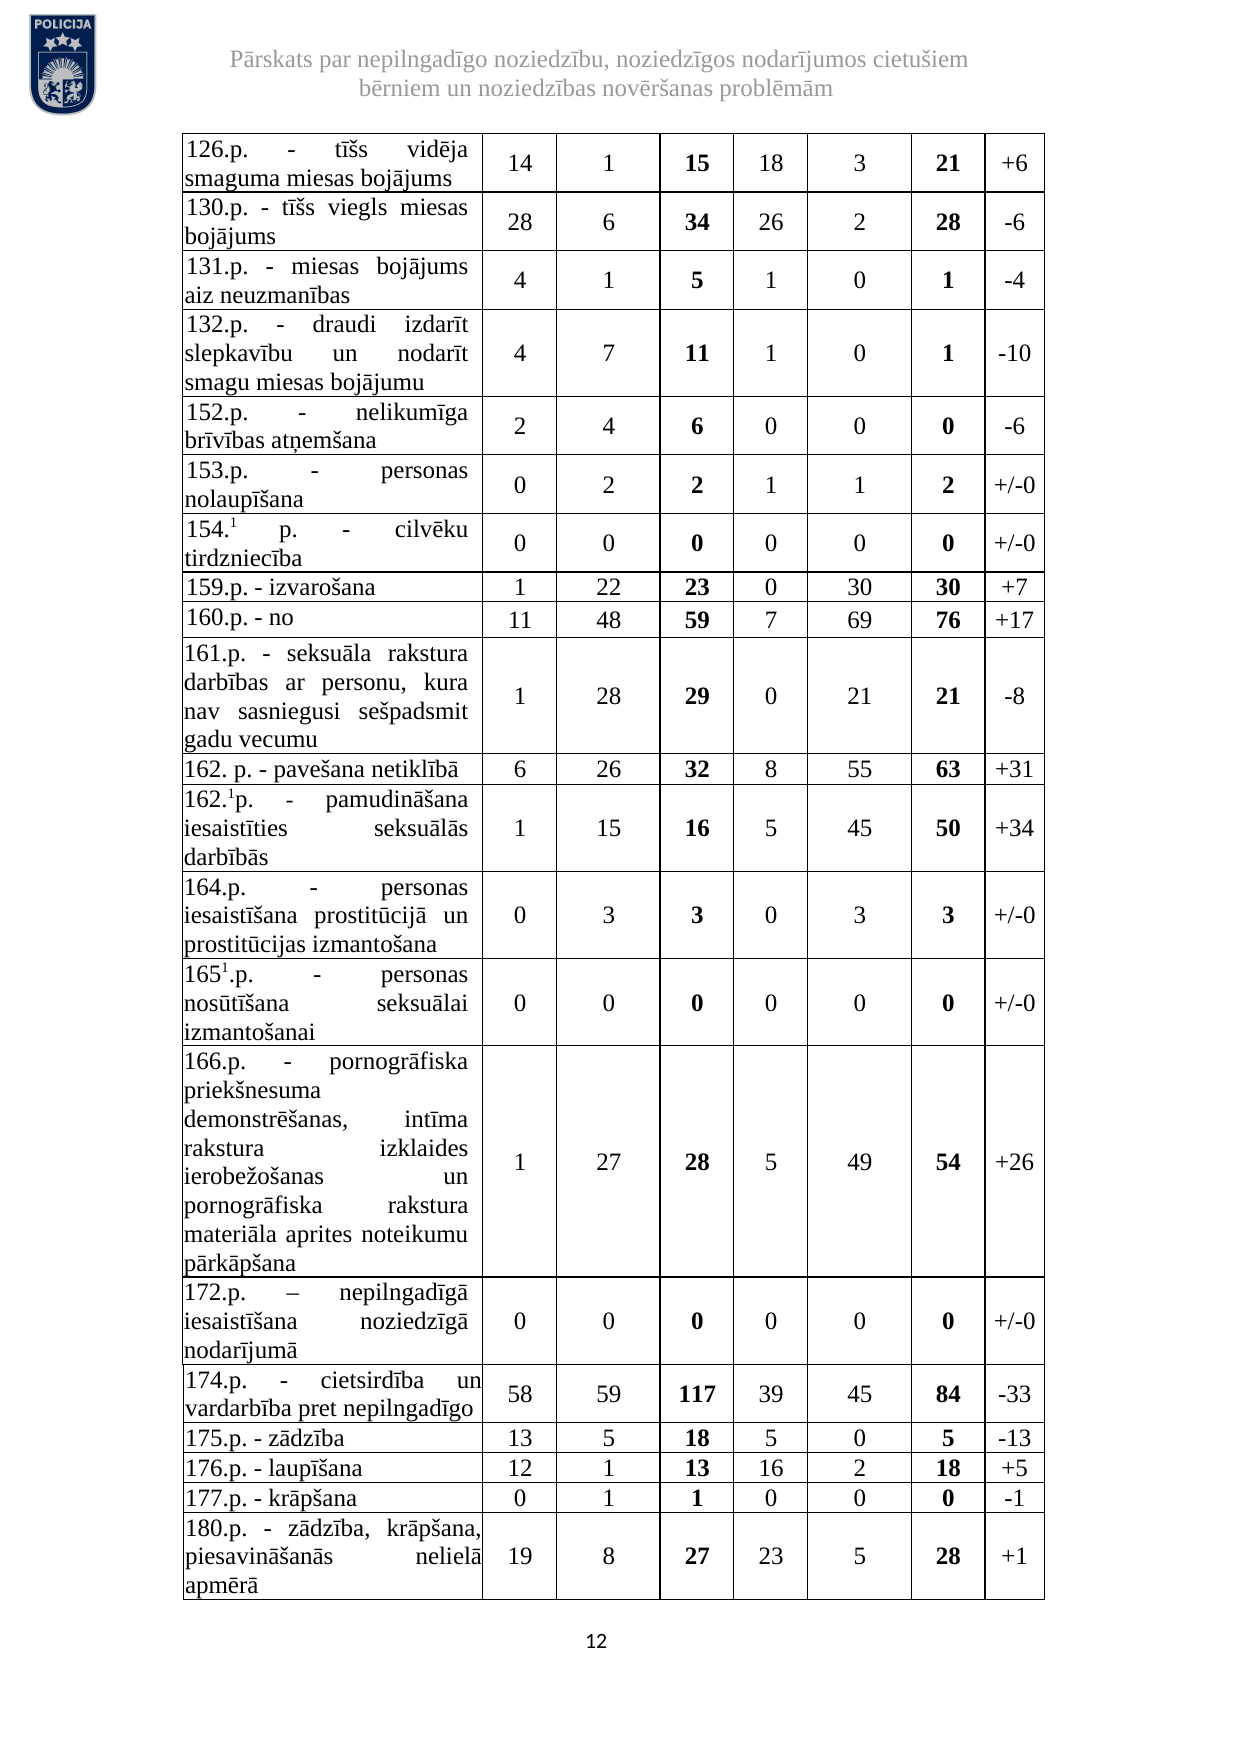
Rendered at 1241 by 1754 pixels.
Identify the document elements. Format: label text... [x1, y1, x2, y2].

table_cell 162.1p. - pamudināšana iesaistīties seksuālās darbībās [183, 785, 482, 871]
table_cell 1 [912, 251, 984, 308]
table_cell 59 [557, 1365, 659, 1422]
table_cell 0 [808, 959, 911, 1045]
table_cell 7 [734, 602, 807, 637]
table_cell 1 [483, 638, 556, 753]
table_cell 0 [483, 455, 556, 513]
table_cell 29 [661, 638, 733, 753]
table_cell 28 [483, 193, 556, 250]
table_cell 18 [912, 1453, 984, 1482]
table_cell 6 [557, 193, 659, 250]
table_cell 4 [483, 310, 556, 396]
table_cell 11 [483, 602, 556, 637]
table_cell 49 [808, 1046, 911, 1276]
table_cell 166.p. - pornogrāfiska priekšnesuma demonstrēšanas, intīma rakstura izklaides ierobežošanas un pornogrāfiska rakstura materiāla aprites noteikumu pārkāpšana [183, 1046, 482, 1276]
table_cell -10 [986, 310, 1044, 396]
table_cell 18 [734, 134, 807, 191]
table_cell 54 [912, 1046, 984, 1276]
table_cell 160.p. - no [183, 602, 482, 637]
table_cell -33 [986, 1365, 1044, 1422]
table_cell 8 [557, 1513, 659, 1599]
table_cell 7 [557, 310, 659, 396]
table_cell 0 [734, 872, 807, 958]
table_cell 152.p. - nelikumīga brīvības atņemšana [183, 397, 482, 454]
table_cell 5 [912, 1423, 984, 1452]
table_cell 34 [661, 193, 733, 250]
table_cell 0 [483, 959, 556, 1045]
table_cell +31 [986, 754, 1044, 783]
table_cell 8 [734, 754, 807, 783]
table_cell 4 [483, 251, 556, 308]
table_cell -1 [986, 1483, 1044, 1512]
table_cell 16 [734, 1453, 807, 1482]
table_cell 3 [808, 872, 911, 958]
table_cell 16 [661, 785, 733, 871]
table_cell 45 [808, 1365, 911, 1422]
table_cell 21 [912, 134, 984, 191]
table_cell 0 [808, 514, 911, 571]
table_cell 5 [734, 1423, 807, 1452]
table_cell 0 [734, 1483, 807, 1512]
table_cell 4 [557, 397, 659, 454]
table_cell -6 [986, 193, 1044, 250]
table_cell 1 [734, 251, 807, 308]
table_cell 50 [912, 785, 984, 871]
table_cell 13 [483, 1423, 556, 1452]
table_cell 0 [483, 1278, 556, 1364]
table_cell 0 [557, 514, 659, 571]
table_cell 27 [661, 1513, 733, 1599]
table_cell 5 [661, 251, 733, 308]
table_cell 1 [808, 455, 911, 513]
table_cell 0 [557, 1278, 659, 1364]
table_cell 0 [734, 573, 807, 601]
table_cell +/-0 [986, 1278, 1044, 1364]
table_cell 23 [734, 1513, 807, 1599]
table_cell 19 [483, 1513, 556, 1599]
table_cell 0 [912, 514, 984, 571]
table_cell 0 [661, 959, 733, 1045]
table_cell 1 [734, 455, 807, 513]
table_cell 161.p. - seksuāla rakstura darbības ar personu, kura nav sasniegusi sešpadsmit gadu vecumu [183, 638, 482, 753]
table_cell 176.p. - laupīšana [184, 1453, 482, 1482]
table_cell 1 [557, 134, 659, 191]
table_cell 0 [661, 1278, 733, 1364]
table_cell +/-0 [986, 514, 1044, 571]
table_cell 15 [661, 134, 733, 191]
table_cell 0 [808, 251, 911, 308]
table_cell 0 [912, 1278, 984, 1364]
table_cell 5 [808, 1513, 911, 1599]
table_cell 0 [734, 1278, 807, 1364]
table_cell 58 [483, 1365, 556, 1422]
table_cell 1 [483, 573, 556, 601]
table_cell 1 [483, 1046, 556, 1276]
table_cell 0 [808, 310, 911, 396]
table_cell 0 [483, 514, 556, 571]
table_cell 159.p. - izvarošana [183, 573, 482, 601]
table_cell 14 [483, 134, 556, 191]
table_cell 84 [912, 1365, 984, 1422]
table_cell 117 [661, 1365, 733, 1422]
table_cell 22 [557, 573, 659, 601]
table_cell -13 [986, 1423, 1044, 1452]
table_cell 15 [557, 785, 659, 871]
table_cell +/-0 [986, 959, 1044, 1045]
table_cell 0 [734, 397, 807, 454]
table_cell 32 [661, 754, 733, 783]
table_cell 0 [912, 397, 984, 454]
table_cell 5 [734, 785, 807, 871]
table_cell 1 [661, 1483, 733, 1512]
table_cell 174.p. - cietsirdība un vardarbība pret nepilngadīgo [184, 1365, 482, 1422]
table_cell 0 [557, 959, 659, 1045]
table_cell +1 [986, 1513, 1044, 1599]
table_cell 1 [557, 251, 659, 308]
table_cell +/-0 [986, 455, 1044, 513]
table_cell 2 [483, 397, 556, 454]
table_cell 0 [483, 872, 556, 958]
table_cell 0 [734, 638, 807, 753]
table_cell 28 [912, 193, 984, 250]
table_cell 0 [912, 959, 984, 1045]
table_cell 21 [808, 638, 911, 753]
table_cell 11 [661, 310, 733, 396]
table_cell 177.p. - krāpšana [184, 1483, 482, 1512]
table_cell 130.p. - tīšs viegls miesas bojājums [183, 193, 482, 250]
table_cell 59 [661, 602, 733, 637]
table_cell 0 [808, 397, 911, 454]
table_cell 3 [661, 872, 733, 958]
table_cell 2 [661, 455, 733, 513]
table_cell 0 [483, 1483, 556, 1512]
table_cell 3 [808, 134, 911, 191]
table_cell -6 [986, 397, 1044, 454]
table_cell +26 [986, 1046, 1044, 1276]
table_cell 1 [557, 1453, 659, 1482]
table_cell -8 [986, 638, 1044, 753]
table_cell 0 [912, 1483, 984, 1512]
table_cell 0 [808, 1278, 911, 1364]
table_cell 12 [483, 1453, 556, 1482]
table_cell 18 [661, 1423, 733, 1452]
table_cell 5 [734, 1046, 807, 1276]
table_cell 28 [557, 638, 659, 753]
table_cell 2 [808, 193, 911, 250]
table_cell 0 [808, 1423, 911, 1452]
table_cell +7 [986, 573, 1044, 601]
table_cell 23 [661, 573, 733, 601]
table_cell 180.p. - zādzība, krāpšana, piesavināšanās nelielā apmērā [184, 1513, 482, 1599]
table_cell 1 [734, 310, 807, 396]
table_cell 3 [912, 872, 984, 958]
table_cell +6 [986, 134, 1044, 191]
table_cell 0 [661, 514, 733, 571]
table_cell 30 [808, 573, 911, 601]
table_cell 3 [557, 872, 659, 958]
table_cell 28 [661, 1046, 733, 1276]
table_cell 175.p. - zādzība [184, 1423, 482, 1452]
table_cell 153.p. - personas nolaupīšana [183, 455, 482, 513]
table_cell +17 [986, 602, 1044, 637]
table_cell 55 [808, 754, 911, 783]
table_cell 48 [557, 602, 659, 637]
table_cell 164.p. - personas iesaistīšana prostitūcijā un prostitūcijas izmantošana [183, 872, 482, 958]
table_cell 28 [912, 1513, 984, 1599]
table_cell 21 [912, 638, 984, 753]
table_cell +5 [986, 1453, 1044, 1482]
table_cell 154.1 p. - cilvēku tirdzniecība [183, 514, 482, 571]
table_cell 27 [557, 1046, 659, 1276]
table_cell 63 [912, 754, 984, 783]
table_cell 162. p. - pavešana netiklībā [183, 754, 482, 783]
table_cell 2 [808, 1453, 911, 1482]
table_cell -4 [986, 251, 1044, 308]
picture [12, 14, 113, 121]
table_cell 6 [483, 754, 556, 783]
table_cell 132.p. - draudi izdarīt slepkavību un nodarīt smagu miesas bojājumu [183, 310, 482, 396]
table_cell 5 [557, 1423, 659, 1452]
table_cell 30 [912, 573, 984, 601]
table_cell 1651.p. - personas nosūtīšana seksuālai izmantošanai [183, 959, 482, 1045]
table_cell 2 [557, 455, 659, 513]
table_cell 45 [808, 785, 911, 871]
table_cell 26 [557, 754, 659, 783]
table_cell 1 [557, 1483, 659, 1512]
table_cell 13 [661, 1453, 733, 1482]
table_cell 172.p. – nepilngadīgā iesaistīšana noziedzīgā nodarījumā [183, 1278, 482, 1364]
table_cell 2 [912, 455, 984, 513]
table_cell 26 [734, 193, 807, 250]
table_cell 6 [661, 397, 733, 454]
table_cell 0 [734, 959, 807, 1045]
table_cell 126.p. - tīšs vidēja smaguma miesas bojājums [183, 134, 482, 191]
table_cell 0 [808, 1483, 911, 1512]
table_cell 131.p. - miesas bojājums aiz neuzmanības [183, 251, 482, 308]
table_cell 39 [734, 1365, 807, 1422]
table_cell 69 [808, 602, 911, 637]
table_cell 1 [483, 785, 556, 871]
table_cell 76 [912, 602, 984, 637]
table_cell 1 [912, 310, 984, 396]
table_cell +/-0 [986, 872, 1044, 958]
table_cell +34 [986, 785, 1044, 871]
table_cell 0 [734, 514, 807, 571]
